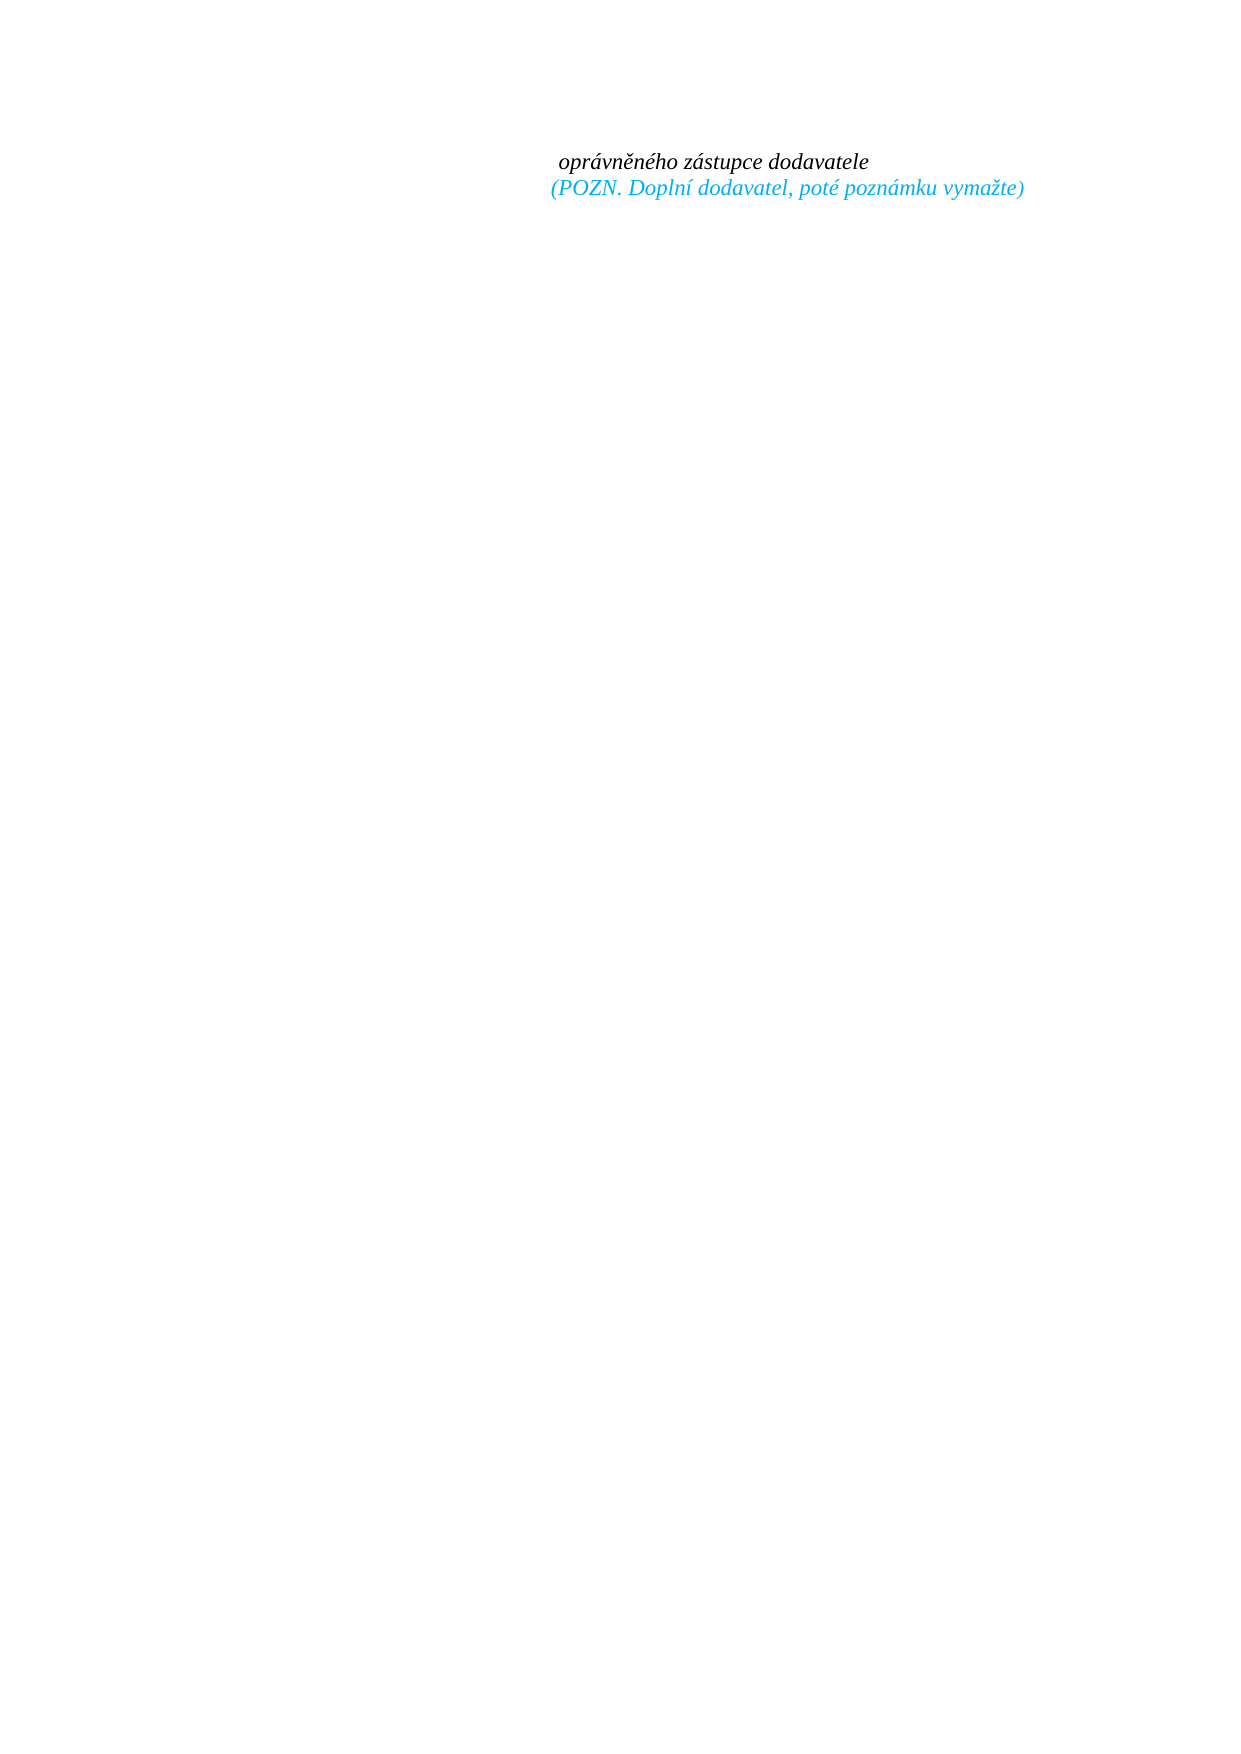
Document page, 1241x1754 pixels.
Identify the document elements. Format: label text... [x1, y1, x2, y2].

text (POZN. Doplní dodavatel, poté poznámku vymažte) [295, 174, 1107, 200]
text oprávněného zástupce dodavatele [295, 148, 1004, 174]
